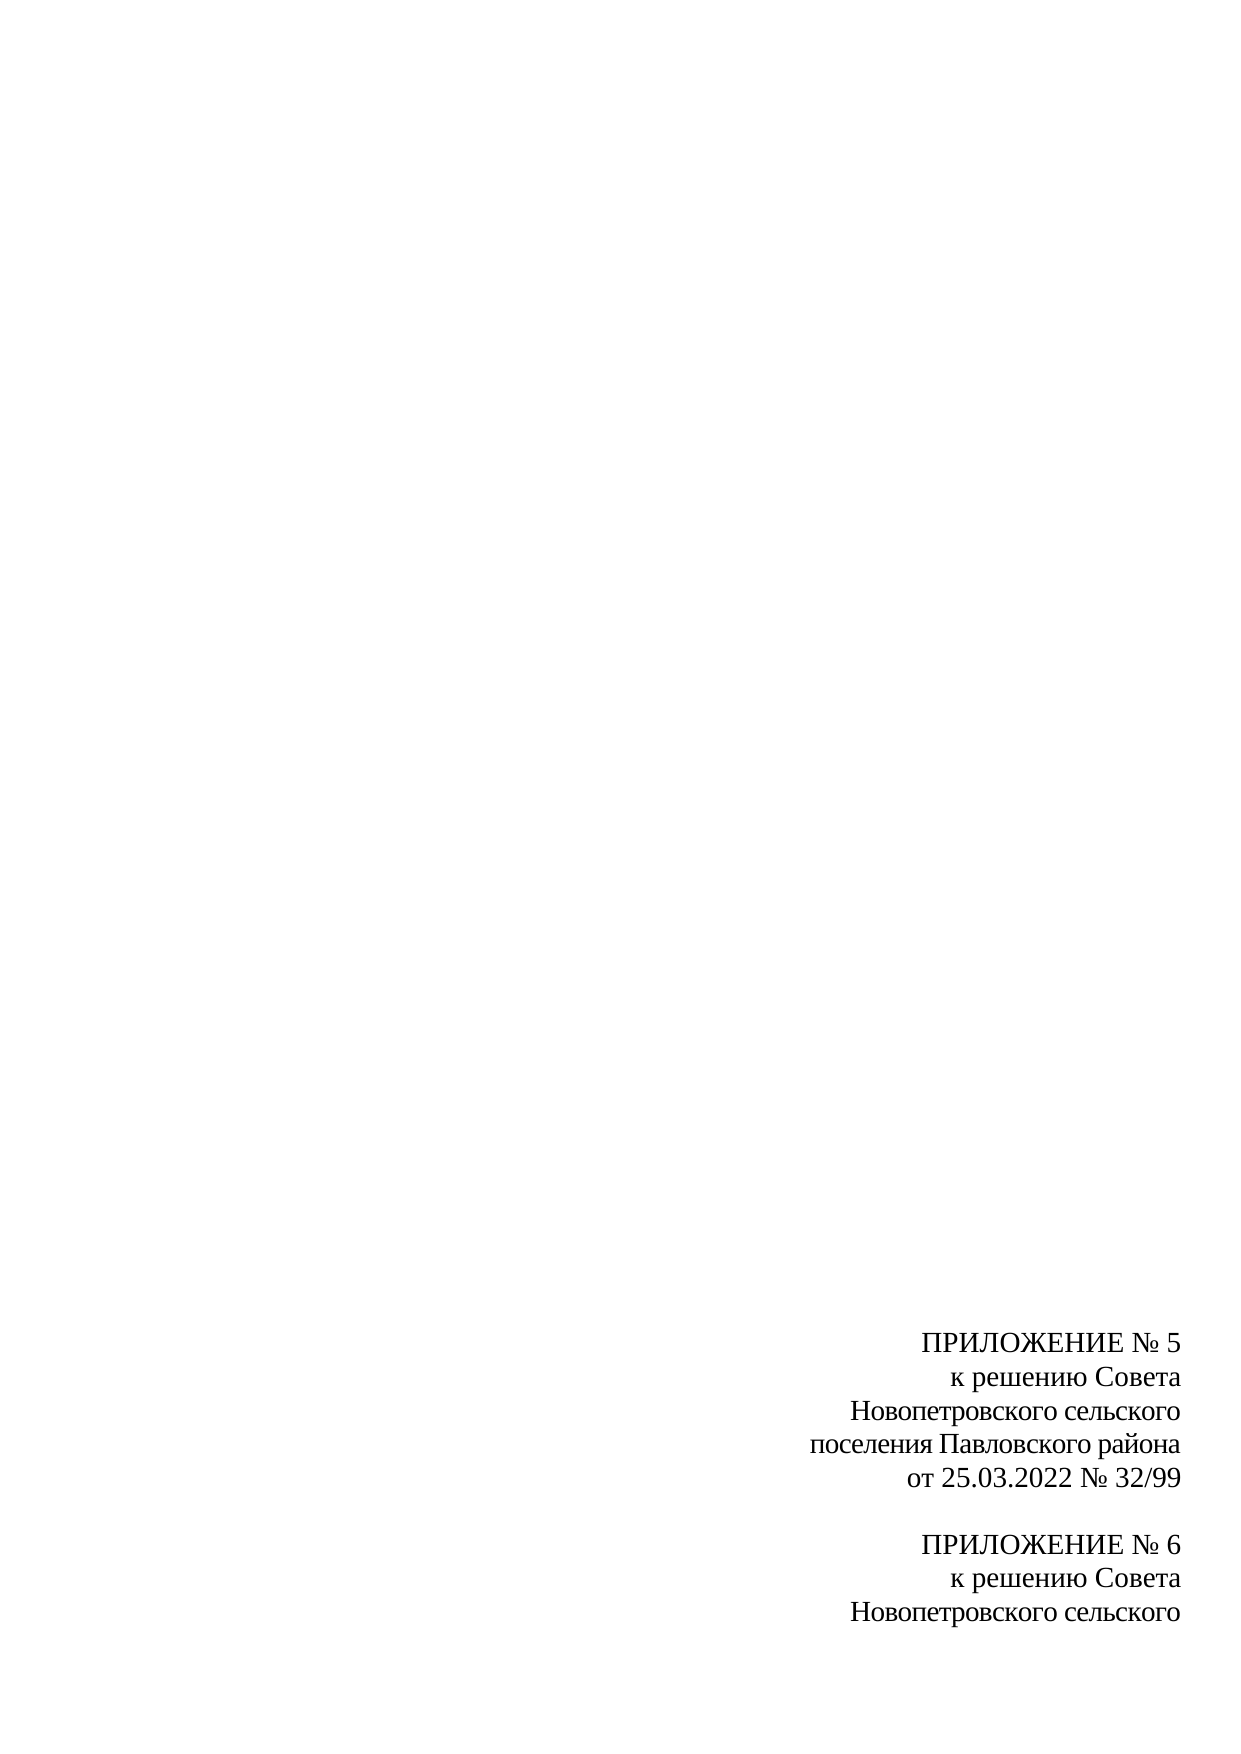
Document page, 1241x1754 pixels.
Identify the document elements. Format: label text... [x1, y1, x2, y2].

text к решению Совета [177, 1560, 1181, 1594]
text Новопетровского сельского [177, 1594, 1181, 1627]
text ПРИЛОЖЕНИЕ № 6 [177, 1527, 1181, 1560]
text к решению Совета [177, 1359, 1181, 1393]
text поселения Павловского района [177, 1426, 1181, 1460]
text ПРИЛОЖЕНИЕ № 5 [177, 1326, 1181, 1359]
text Новопетровского сельского [177, 1393, 1181, 1426]
text от 25.03.2022 № 32/99 [177, 1460, 1181, 1493]
